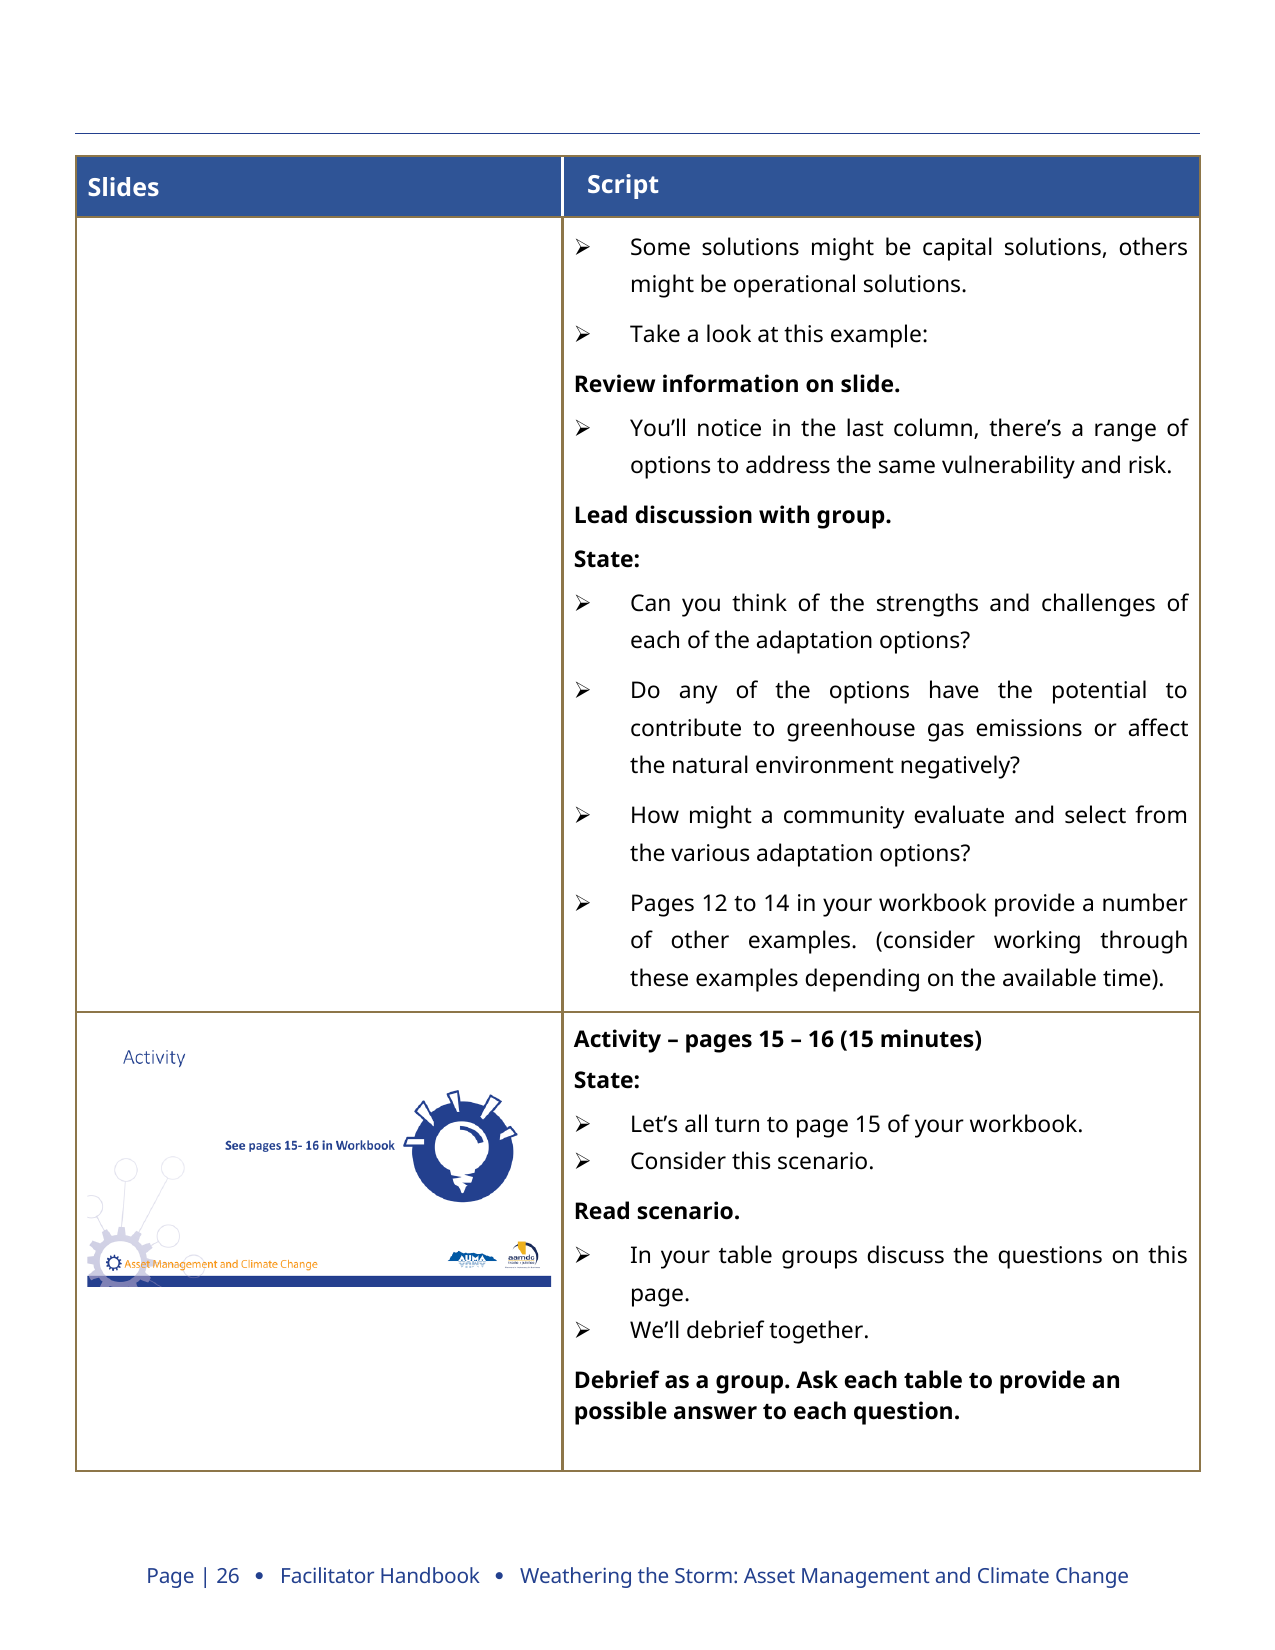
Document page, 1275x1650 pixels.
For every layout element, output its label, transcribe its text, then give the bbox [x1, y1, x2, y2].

table_cell [77, 218, 561, 1011]
table_header Slides [77, 157, 561, 216]
table_cell [77, 1013, 561, 1470]
picture [87, 1025, 552, 1287]
table_header Script [564, 157, 1199, 216]
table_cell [564, 218, 1199, 1011]
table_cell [564, 1013, 1199, 1470]
